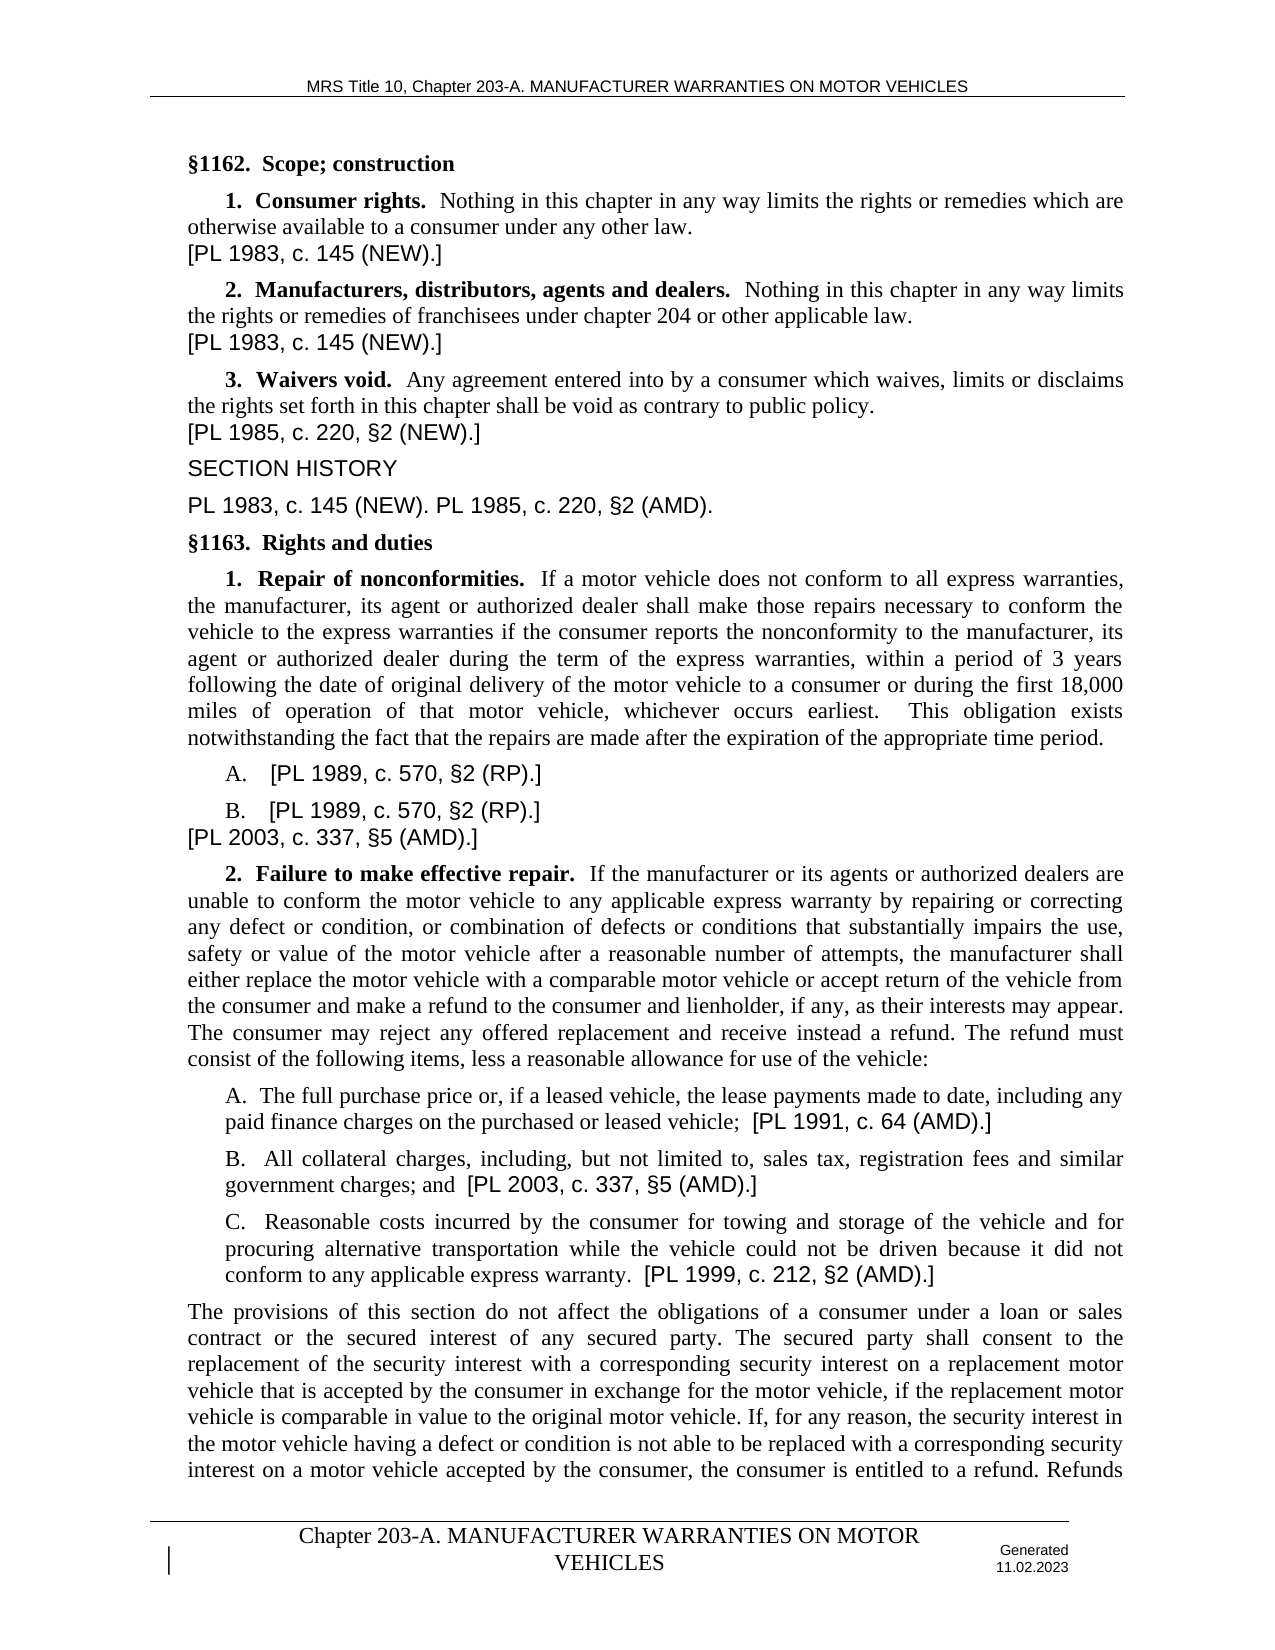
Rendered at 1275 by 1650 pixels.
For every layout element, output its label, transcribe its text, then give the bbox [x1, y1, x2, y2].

text SECTION HISTORY [187, 455, 1125, 482]
text §1162. Scope; construction [187, 150, 1125, 176]
text PL 1983, c. 145 (NEW). PL 1985, c. 220, §2 (AMD). [187, 492, 1125, 518]
text [PL 1983, c. 145 (NEW).] [187, 239, 1125, 266]
text 1. Repair of nonconformities. If a motor vehicle does not conform to all express warranties, the manufacturer, its agent or authorized dealer shall make those repairs necessary to conform the vehicle to the express warranties if the consumer reports the nonconformity to the manufacturer, its agent or authorized dealer during the term of the express warranties, within a period of 3 years following the date of original delivery of the motor vehicle to a consumer or during the first 18,000 miles of operation of that motor vehicle, whichever occurs earliest. This obligation exists notwithstanding the fact that the repairs are made after the expiration of the appropriate time period. [187, 566, 1125, 750]
text 2. Failure to make effective repair. If the manufacturer or its agents or authorized dealers are unable to conform the motor vehicle to any applicable express warranty by repairing or correcting any defect or condition, or combination of defects or conditions that substantially impairs the use, safety or value of the motor vehicle after a reasonable number of attempts, the manufacturer shall either replace the motor vehicle with a comparable motor vehicle or accept return of the vehicle from the consumer and make a refund to the consumer and lienholder, if any, as their interests may appear. The consumer may reject any offered replacement and receive instead a refund. The refund must consist of the following items, less a reasonable allowance for use of the vehicle: [187, 861, 1125, 1071]
text B. [PL 1989, c. 570, §2 (RP).] [225, 797, 1125, 824]
text A. The full purchase price or, if a leased vehicle, the lease payments made to date, including any paid finance charges on the purchased or leased vehicle; [PL 1991, c. 64 (AMD).] [225, 1082, 1125, 1134]
text A. [PL 1989, c. 570, §2 (RP).] [225, 760, 1125, 787]
text [PL 2003, c. 337, §5 (AMD).] [187, 824, 1125, 850]
text 3. Waivers void. Any agreement entered into by a consumer which waives, limits or disclaims the rights set forth in this chapter shall be void as contrary to public policy. [187, 366, 1125, 418]
text C. Reasonable costs incurred by the consumer for towing and storage of the vehicle and for procuring alternative transportation while the vehicle could not be driven because it did not conform to any applicable express warranty. [PL 1999, c. 212, §2 (AMD).] [225, 1208, 1125, 1287]
text [PL 1983, c. 145 (NEW).] [187, 329, 1125, 355]
text 1. Consumer rights. Nothing in this chapter in any way limits the rights or remedies which are otherwise available to a consumer under any other law. [187, 187, 1125, 239]
text 2. Manufacturers, distributors, agents and dealers. Nothing in this chapter in any way limits the rights or remedies of franchisees under chapter 204 or other applicable law. [187, 276, 1125, 329]
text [187, 1298, 1125, 1482]
text [PL 1985, c. 220, §2 (NEW).] [187, 418, 1125, 445]
text B. All collateral charges, including, but not limited to, sales tax, registration fees and similar government charges; and [PL 2003, c. 337, §5 (AMD).] [225, 1145, 1125, 1198]
text §1163. Rights and duties [187, 529, 1125, 555]
